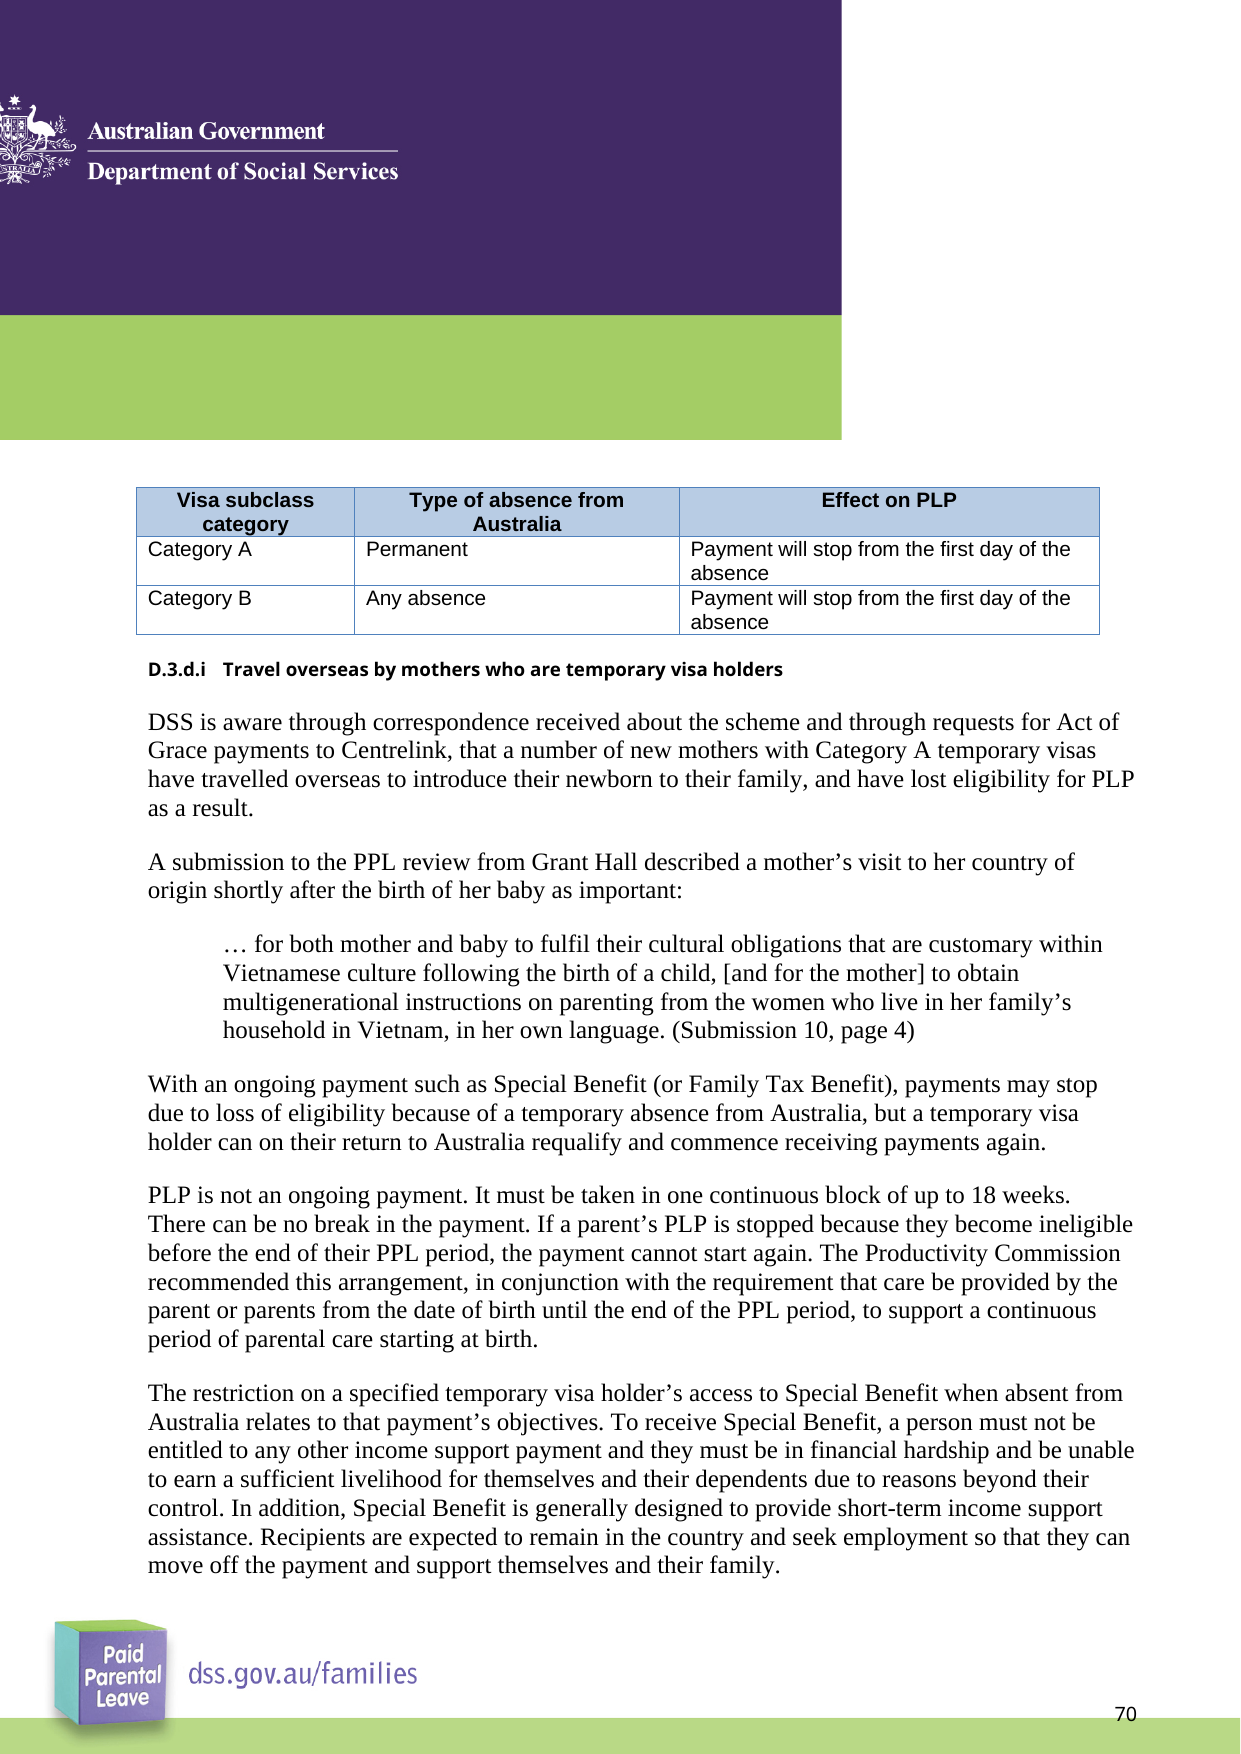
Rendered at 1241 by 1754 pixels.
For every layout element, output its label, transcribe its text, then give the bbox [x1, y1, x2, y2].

text A submission to the PPL review from Grant Hall described a mother’s visit to her country of origin shortly after the birth of her baby as important: [148, 847, 1137, 904]
table_cell Any absence [355, 586, 679, 634]
table_cell Category A [137, 537, 354, 585]
text DSS is aware through correspondence received about the scheme and through requests for Act of Grace payments to Centrelink, that a number of new mothers with Category A temporary visas have travelled overseas to introduce their newborn to their family, and have lost eligibility for PLP as a result. [148, 707, 1137, 822]
text PLP is not an ongoing payment. It must be taken in one continuous block of up to 18 weeks. There can be no break in the payment. If a parent’s PLP is stopped because they become ineligible before the end of their PPL period, the payment cannot start again. The Productivity Commission recommended this arrangement, in conjunction with the requirement that care be provided by the parent or parents from the date of birth until the end of the PPL period, to support a continuous period of parental care starting at birth. [148, 1180, 1137, 1353]
table_cell Payment will stop from the first day of the absence [680, 537, 1099, 585]
picture [0, 0, 842, 440]
picture [0, 1614, 1241, 1754]
table_header Visa subclass category [137, 488, 354, 536]
table_cell Category B [137, 586, 354, 634]
table_cell Payment will stop from the first day of the absence [680, 586, 1099, 634]
table_header Type of absence from Australia [355, 488, 679, 536]
text … for both mother and baby to fulfil their cultural obligations that are customary within Vietnamese culture following the birth of a child, [and for the mother] to obtain multigenerational instructions on parenting from the women who live in her family’s household in Vietnam, in her own language. (Submission 10, page 4) [223, 929, 1137, 1044]
table_cell Permanent [355, 537, 679, 585]
text With an ongoing payment such as Special Benefit (or Family Tax Benefit), payments may stop due to loss of eligibility because of a temporary absence from Australia, but a temporary visa holder can on their return to Australia requalify and commence receiving payments again. [148, 1069, 1137, 1155]
table_header Effect on PLP [680, 488, 1099, 536]
text The restriction on a specified temporary visa holder’s access to Special Benefit when absent from Australia relates to that payment’s objectives. To receive Special Benefit, a person must not be entitled to any other income support payment and they must be in financial hardship and be unable to earn a sufficient livelihood for themselves and their dependents due to reasons beyond their control. In addition, Special Benefit is generally designed to provide short-term income support assistance. Recipients are expected to remain in the country and seek employment so that they can move off the payment and support themselves and their family. [148, 1378, 1137, 1579]
subtitle D.3.d.i Travel overseas by mothers who are temporary visa holders [148, 656, 1137, 682]
